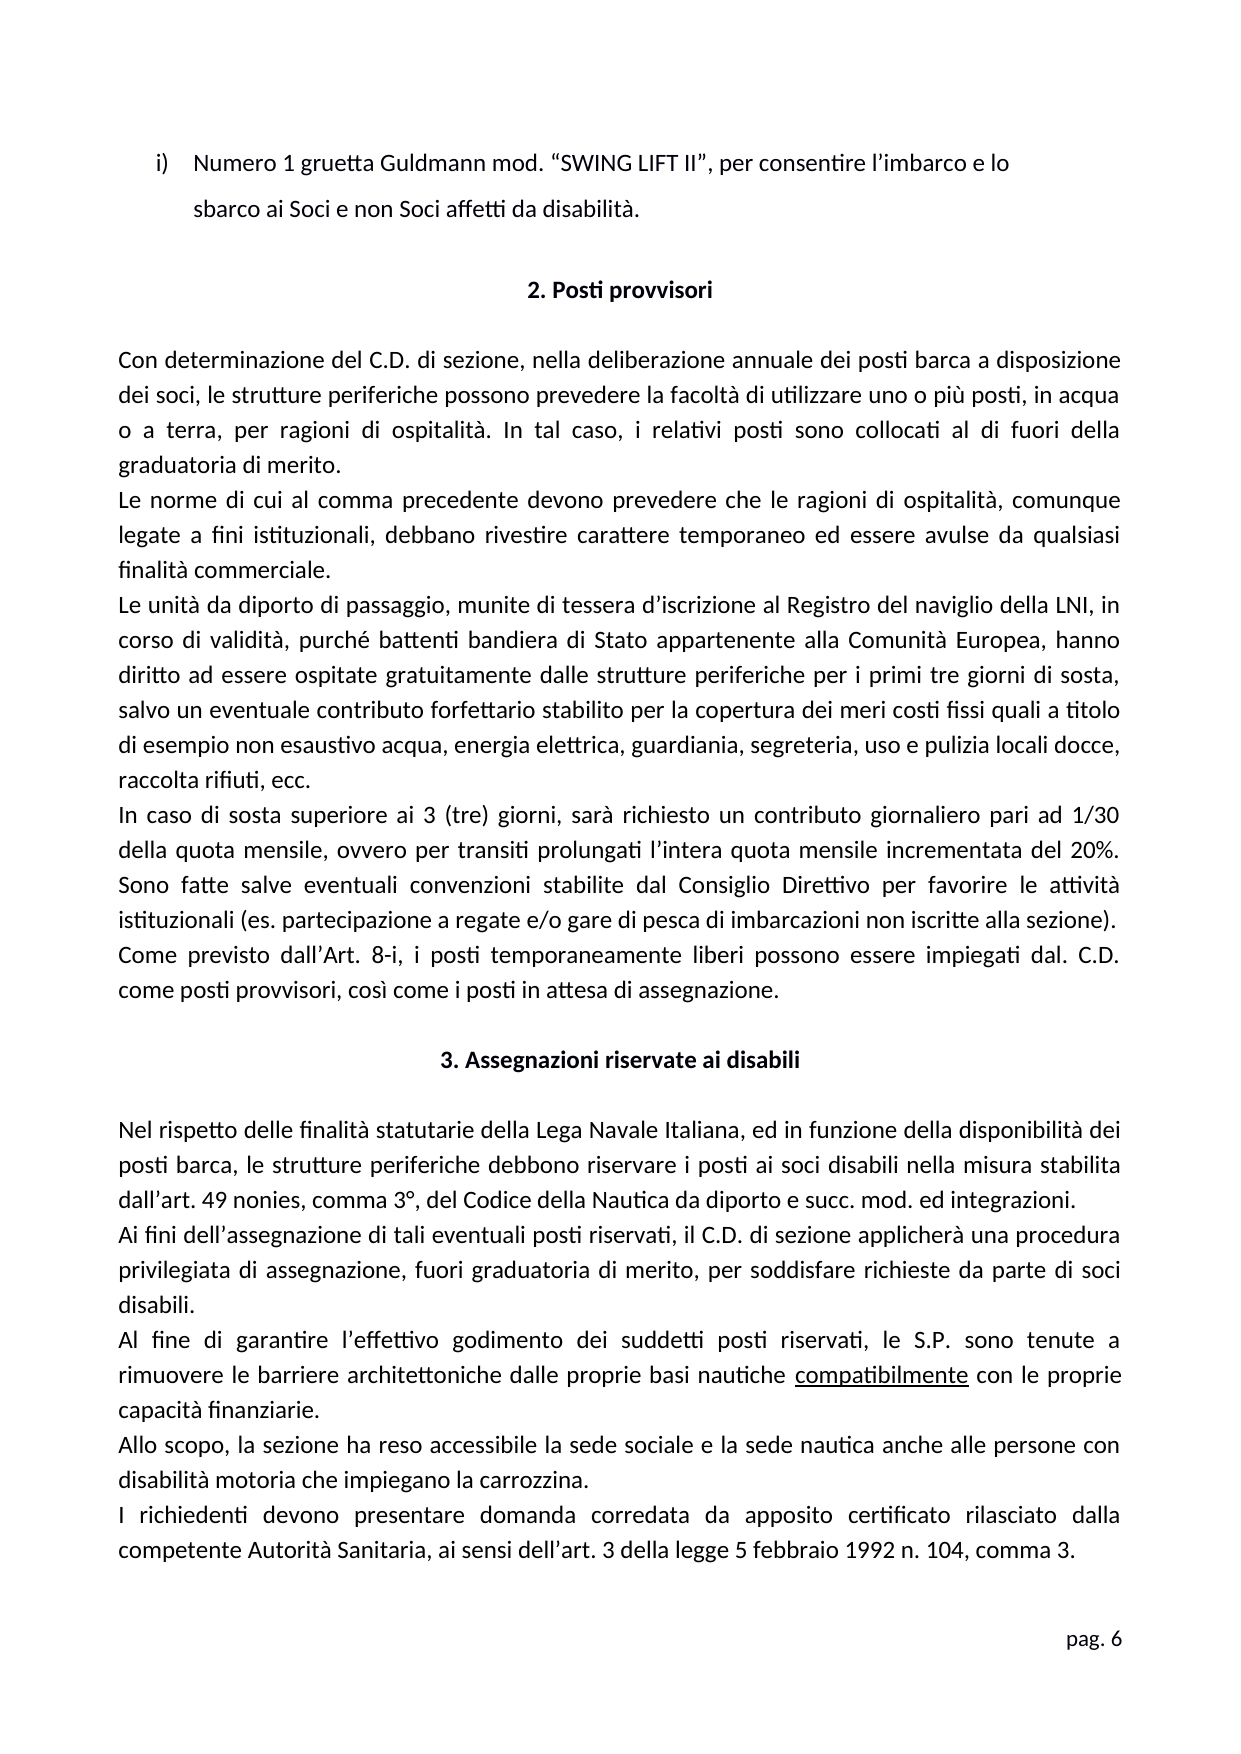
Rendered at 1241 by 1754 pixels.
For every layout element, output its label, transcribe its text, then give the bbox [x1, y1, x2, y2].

text 3. Assegnazioni riservate ai disabili [118, 1044, 1122, 1074]
text Come previsto dall’Art. 8-i, i posti temporaneamente liberi possono essere impiegati dal. C.D. come posti provvisori, così come i posti in attesa di assegnazione. [118, 939, 1122, 1004]
list Numero 1 gruetta Guldmann mod. “SWING LIFT II”, per consentire l’imbarco e lo sbarco ai Soci e non Soci affetti da disabilità. [156, 148, 1078, 224]
text Al fine di garantire l’effettivo godimento dei suddetti posti riservati, le S.P. sono tenute a rimuovere le barriere architettoniche dalle proprie basi nautiche compatibilmente con le proprie capacità finanziarie. [118, 1324, 1122, 1424]
text Nel rispetto delle finalità statutarie della Lega Navale Italiana, ed in funzione della disponibilità dei posti barca, le strutture periferiche debbono riservare i posti ai soci disabili nella misura stabilita dall’art. 49 nonies, comma 3°, del Codice della Nautica da diporto e succ. mod. ed integrazioni. [118, 1114, 1122, 1214]
text Ai fini dell’assegnazione di tali eventuali posti riservati, il C.D. di sezione applicherà una procedura privilegiata di assegnazione, fuori graduatoria di merito, per soddisfare richieste da parte di soci disabili. [118, 1219, 1122, 1319]
text I richiedenti devono presentare domanda corredata da apposito certificato rilasciato dalla competente Autorità Sanitaria, ai sensi dell’art. 3 della legge 5 febbraio 1992 n. 104, comma 3. [118, 1499, 1122, 1564]
text Le norme di cui al comma precedente devono prevedere che le ragioni di ospitalità, comunque legate a fini istituzionali, debbano rivestire carattere temporaneo ed essere avulse da qualsiasi finalità commerciale. [118, 484, 1122, 584]
text Allo scopo, la sezione ha reso accessibile la sede sociale e la sede nautica anche alle persone con disabilità motoria che impiegano la carrozzina. [118, 1429, 1122, 1494]
text In caso di sosta superiore ai 3 (tre) giorni, sarà richiesto un contributo giornaliero pari ad 1/30 della quota mensile, ovvero per transiti prolungati l’intera quota mensile incrementata del 20%. Sono fatte salve eventuali convenzioni stabilite dal Consiglio Direttivo per favorire le attività istituzionali (es. partecipazione a regate e/o gare di pesca di imbarcazioni non iscritte alla sezione). [118, 799, 1122, 934]
text Le unità da diporto di passaggio, munite di tessera d’iscrizione al Registro del naviglio della LNI, in corso di validità, purché battenti bandiera di Stato appartenente alla Comunità Europea, hanno diritto ad essere ospitate gratuitamente dalle strutture periferiche per i primi tre giorni di sosta, salvo un eventuale contributo forfettario stabilito per la copertura dei meri costi fissi quali a titolo di esempio non esaustivo acqua, energia elettrica, guardiania, segreteria, uso e pulizia locali docce, raccolta rifiuti, ecc. [118, 589, 1122, 794]
text Con determinazione del C.D. di sezione, nella deliberazione annuale dei posti barca a disposizione dei soci, le strutture periferiche possono prevedere la facoltà di utilizzare uno o più posti, in acqua o a terra, per ragioni di ospitalità. In tal caso, i relativi posti sono collocati al di fuori della graduatoria di merito. [118, 344, 1122, 479]
text 2. Posti provvisori [118, 274, 1122, 304]
